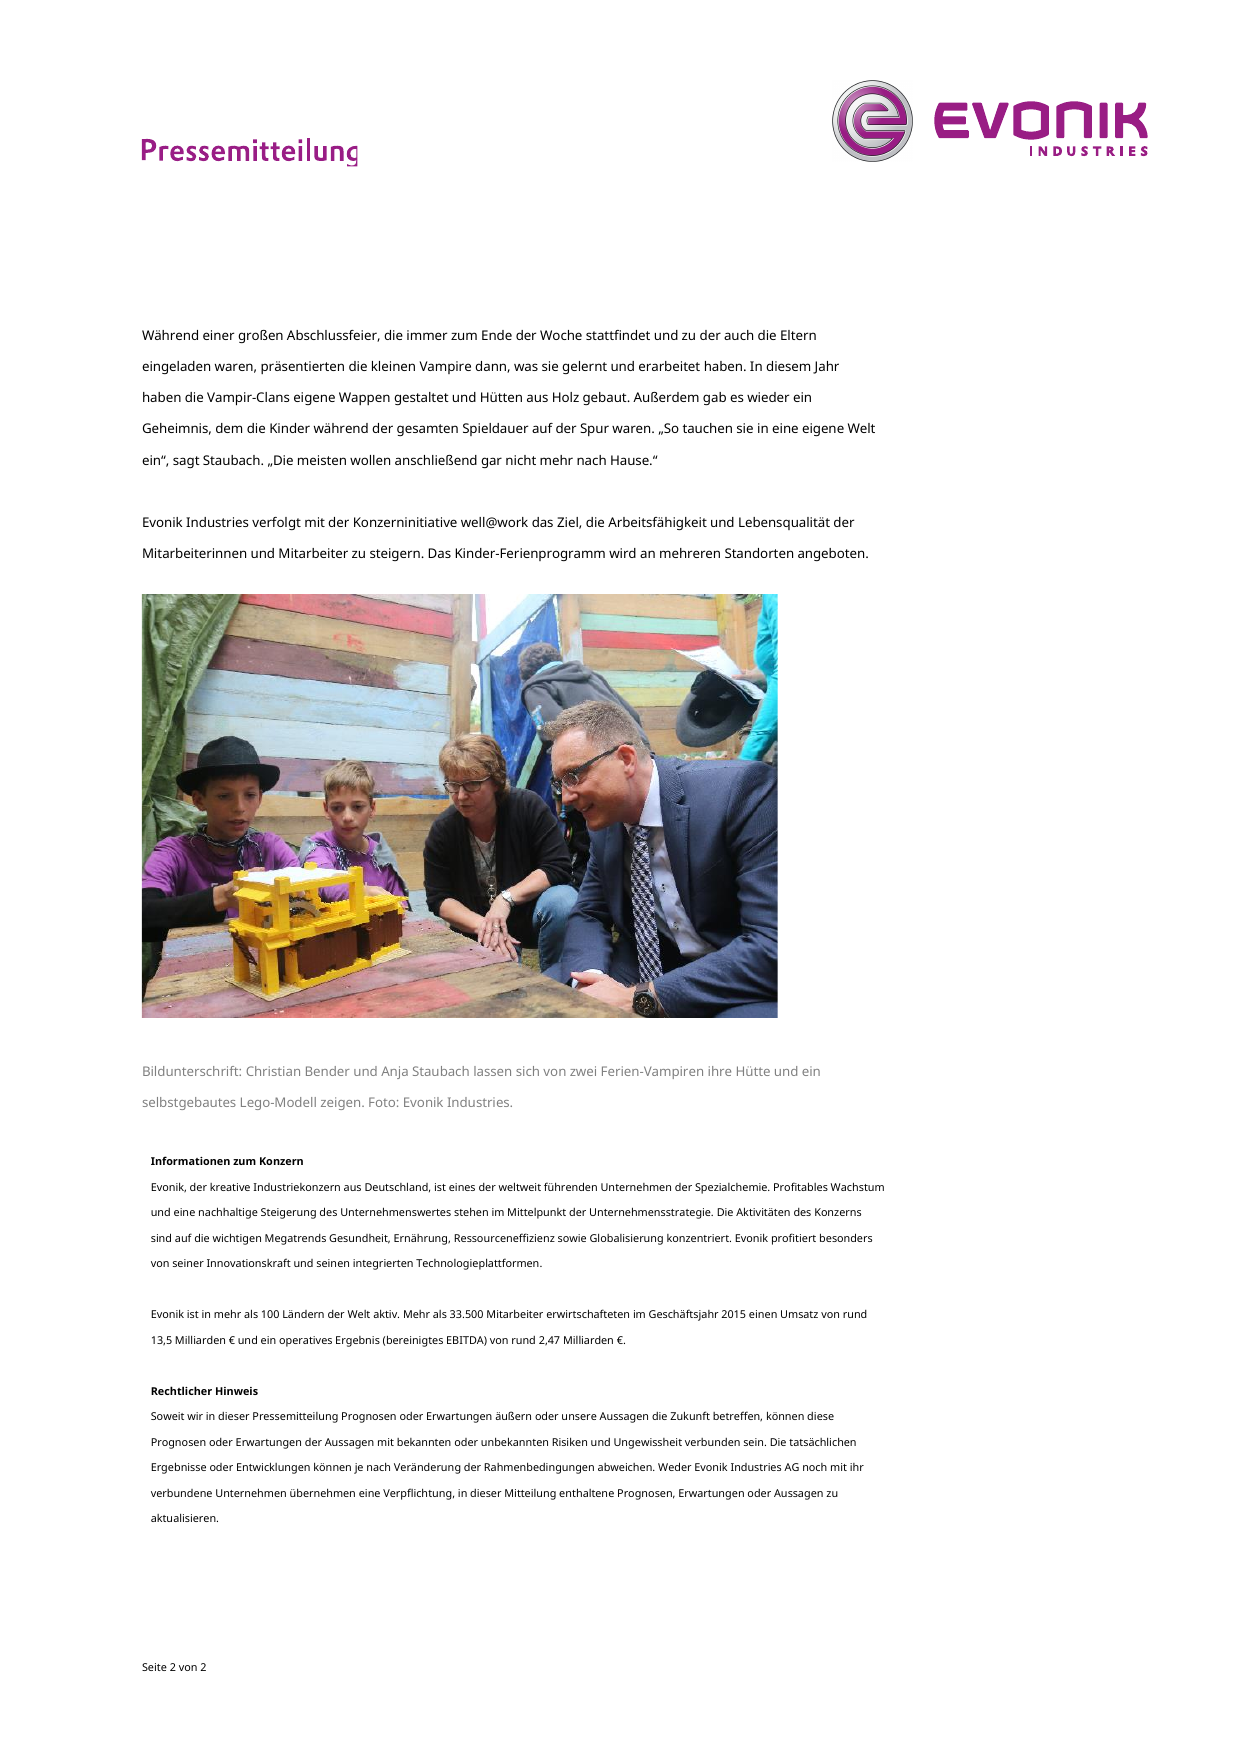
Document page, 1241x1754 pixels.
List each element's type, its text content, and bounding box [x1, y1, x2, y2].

text Bildunterschrift: Christian Bender und Anja Staubach lassen sich von zwei Ferien-Vampiren ihre Hütte und ein selbstgebautes Lego-Modell zeigen. Foto: Evonik Industries. [142, 1049, 877, 1112]
text Während einer großen Abschlussfeier, die immer zum Ende der Woche stattfindet und zu der auch die Eltern eingeladen waren, präsentierten die kleinen Vampire dann, was sie gelernt und erarbeitet haben. In diesem Jahr haben die Vampir-Clans eigene Wappen gestaltet und Hütten aus Holz gebaut. Außerdem gab es wieder ein Geheimnis, dem die Kinder während der gesamten Spieldauer auf der Spur waren. „So tauchen sie in eine eigene Welt ein“, sagt Staubach. „Die meisten wollen anschließend gar nicht mehr nach Hause.“ [142, 313, 877, 469]
text Rechtlicher Hinweis [151, 1373, 886, 1398]
text Informationen zum Konzern [151, 1143, 886, 1168]
text Soweit wir in dieser Pressemitteilung Prognosen oder Erwartungen äußern oder unsere Aussagen die Zukunft betreffen, können diese Prognosen oder Erwartungen der Aussagen mit bekannten oder unbekannten Risiken und Ungewissheit verbunden sein. Die tatsächlichen Ergebnisse oder Entwicklungen können je nach Veränderung der Rahmenbedingungen abweichen. Weder Evonik Industries AG noch mit ihr verbundene Unternehmen übernehmen eine Verpflichtung, in dieser Mitteilung enthaltene Prognosen, Erwartungen oder Aussagen zu aktualisieren. [151, 1398, 886, 1526]
picture [832, 80, 913, 162]
text Evonik Industries verfolgt mit der Konzerninitiative well@work das Ziel, die Arbeitsfähigkeit und Lebensqualität der Mitarbeiterinnen und Mitarbeiter zu steigern. Das Kinder-Ferienprogramm wird an mehreren Standorten angeboten. [142, 500, 877, 563]
text Evonik ist in mehr als 100 Ländern der Welt aktiv. Mehr als 33.500 Mitarbeiter erwirtschafteten im Geschäftsjahr 2015 einen Umsatz von rund 13,5 Milliarden € und ein operatives Ergebnis (bereinigtes EBITDA) von rund 2,47 Milliarden €. [151, 1296, 886, 1347]
text Evonik, der kreative Industriekonzern aus Deutschland, ist eines der weltweit führenden Unternehmen der Spezialchemie. Profitables Wachstum und eine nachhaltige Steigerung des Unternehmenswertes stehen im Mittelpunkt der Unternehmensstrategie. Die Aktivitäten des Konzerns sind auf die wichtigen Megatrends Gesundheit, Ernährung, Ressourceneffizienz sowie Globalisierung konzentriert. Evonik profitiert besonders von seiner Innovationskraft und seinen integrierten Technologieplattformen. [151, 1168, 886, 1271]
picture [141, 594, 778, 1018]
